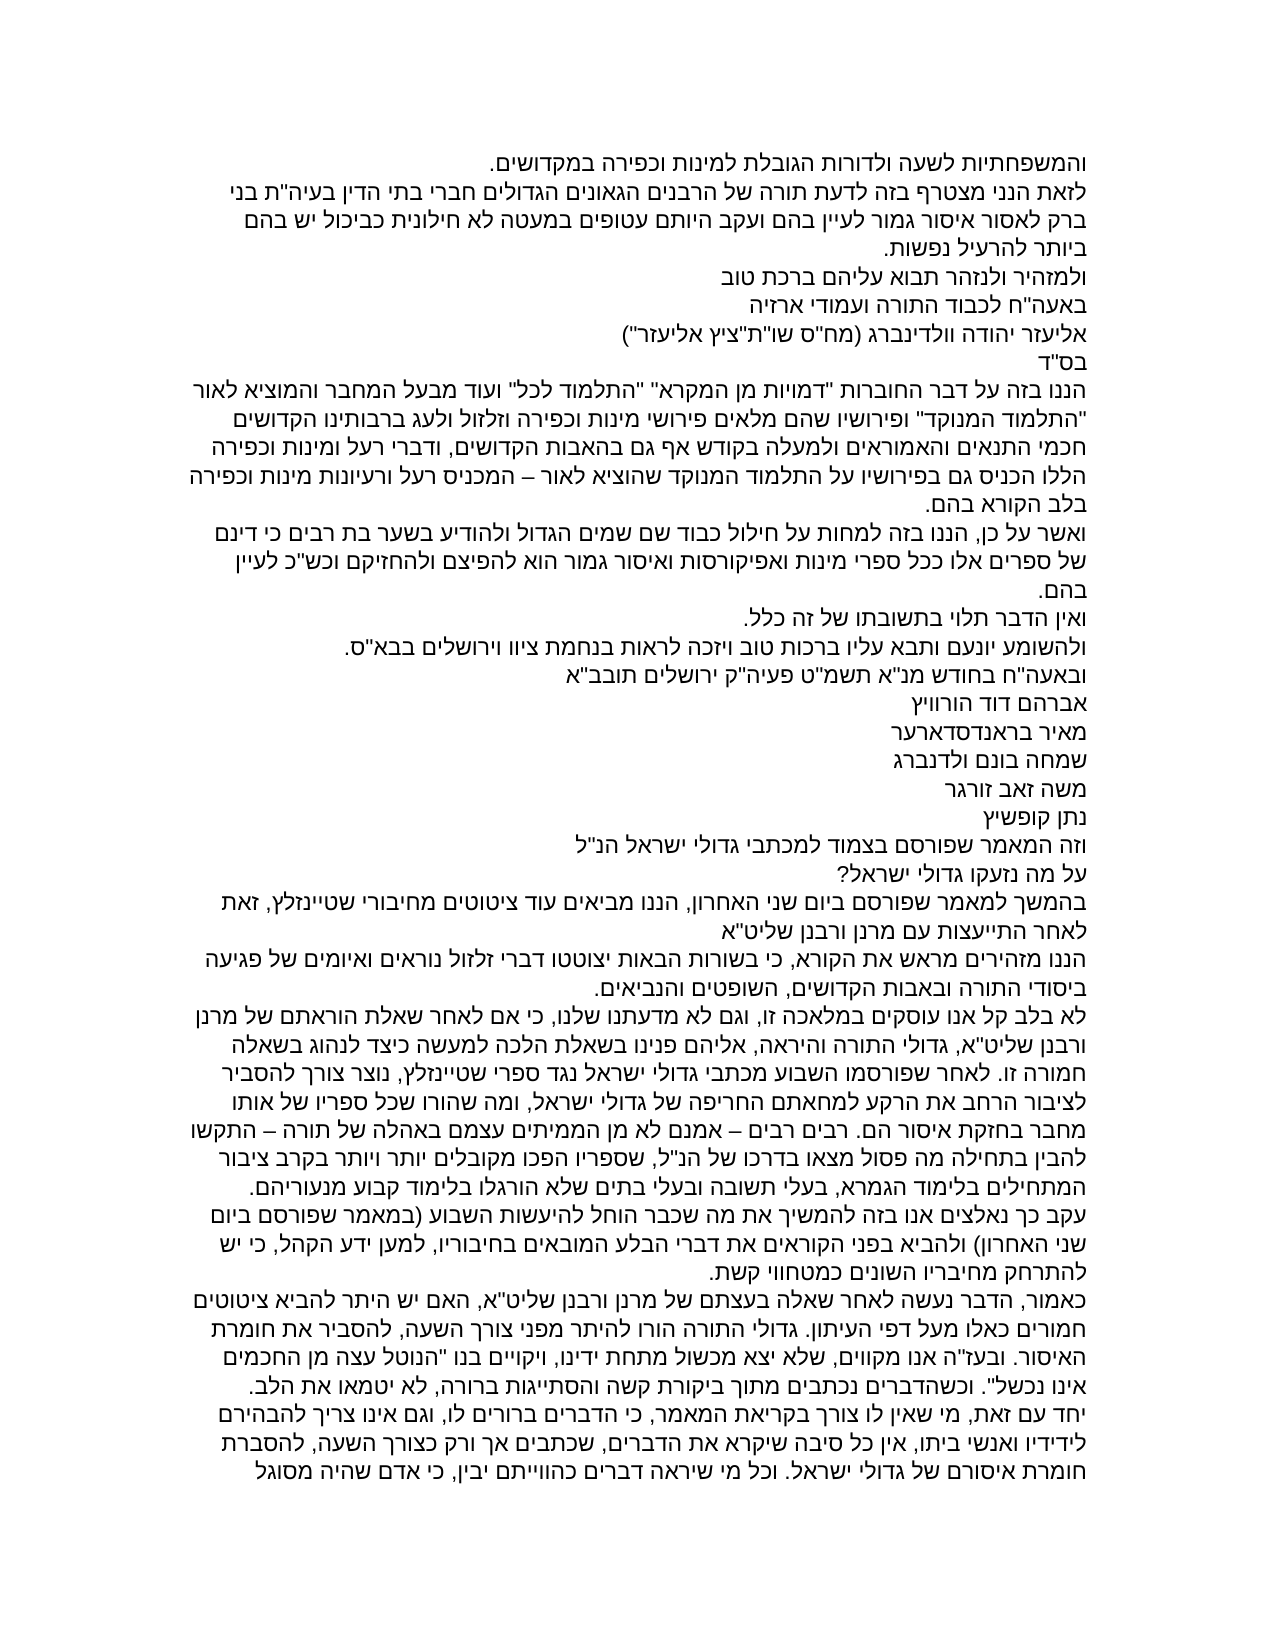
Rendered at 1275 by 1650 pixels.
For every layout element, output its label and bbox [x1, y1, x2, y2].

text [187, 150, 1087, 1484]
